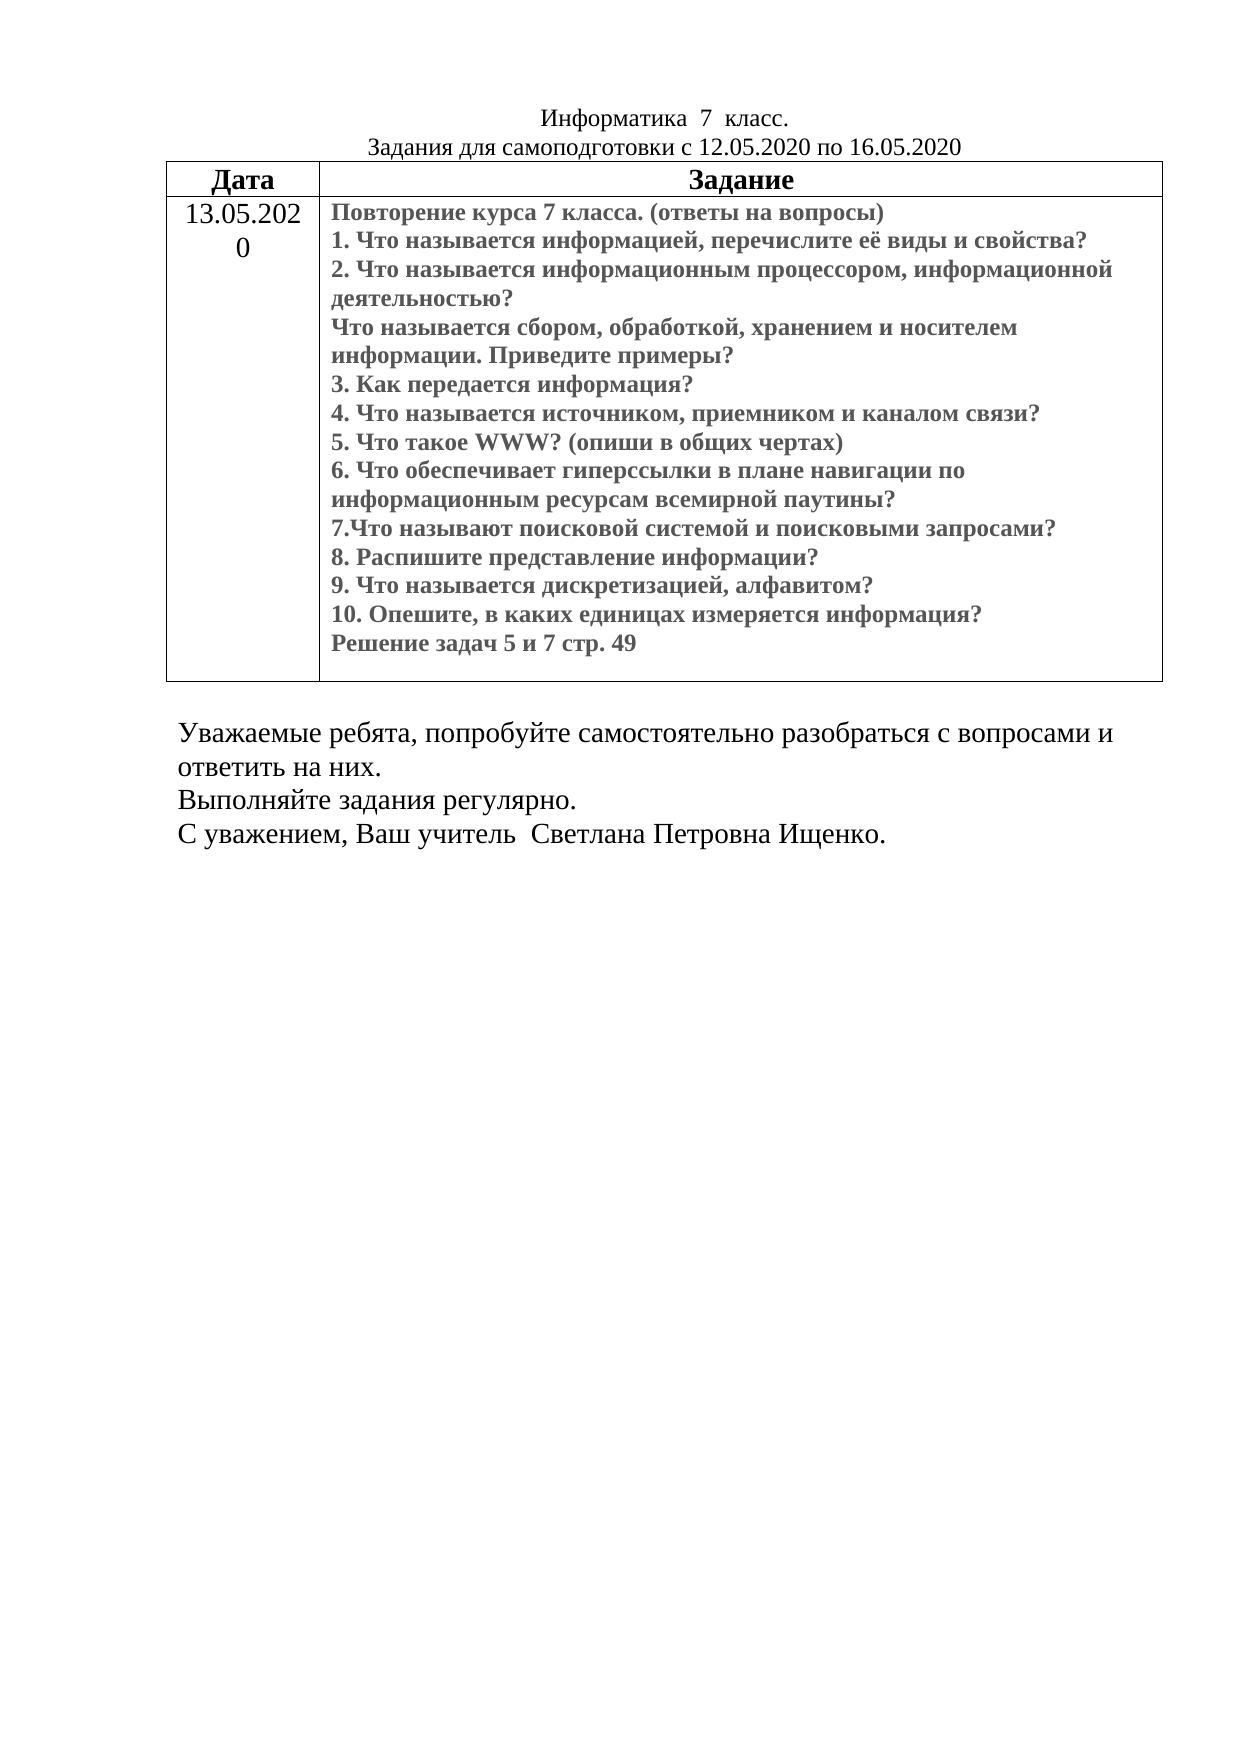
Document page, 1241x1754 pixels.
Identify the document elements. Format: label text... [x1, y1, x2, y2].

table_header Задание [320, 162, 1162, 196]
table_header Дата [167, 162, 319, 196]
text Информатика 7 класс. [177, 103, 1152, 132]
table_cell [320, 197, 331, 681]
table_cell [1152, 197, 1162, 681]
table_cell 13.05.2020 [167, 197, 319, 681]
text Задания для самоподготовки с 12.05.2020 по 16.05.2020 [177, 132, 1152, 161]
text С уважением, Ваш учитель Светлана Петровна Ищенко. [177, 816, 1152, 849]
text Уважаемые ребята, попробуйте самостоятельно разобраться с вопросами и ответить на них. [177, 715, 1152, 782]
text Выполняйте задания регулярно. [177, 782, 1152, 816]
